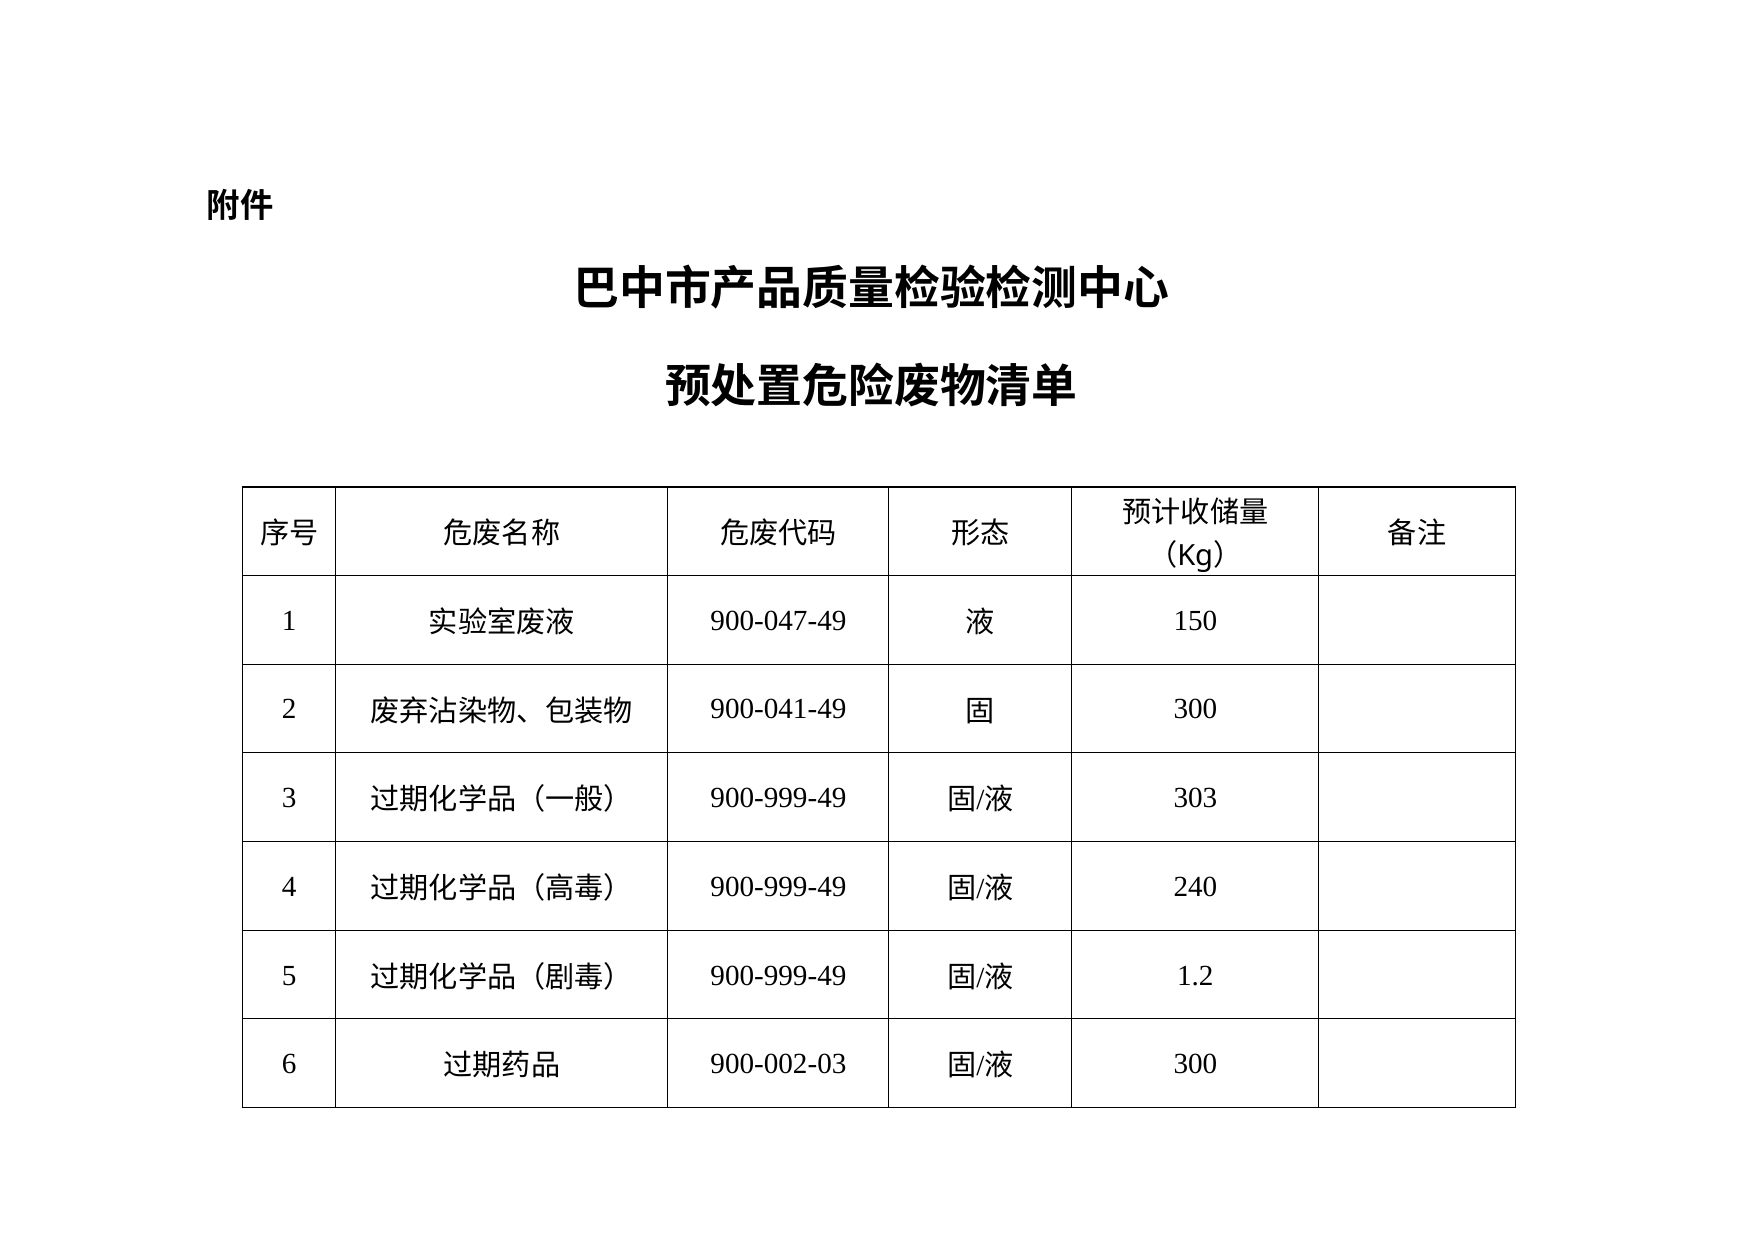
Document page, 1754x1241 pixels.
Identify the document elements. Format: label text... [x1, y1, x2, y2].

table_cell 900-041-49 [668, 665, 888, 752]
table_cell [1319, 753, 1515, 841]
table_cell 实验室废液 [336, 576, 667, 664]
table_cell [1319, 842, 1515, 929]
table_cell 1.2 [1072, 931, 1318, 1018]
text 预处置危险废物清单 [207, 333, 1535, 431]
table_cell 6 [243, 1019, 335, 1107]
table_cell 300 [1072, 1019, 1318, 1107]
table_cell 固 [889, 665, 1071, 752]
table_header 危废名称 [336, 488, 667, 575]
table_cell 液 [889, 576, 1071, 664]
table_cell 废弃沾染物、包装物 [336, 665, 667, 752]
table_cell 300 [1072, 665, 1318, 752]
table_header 危废代码 [668, 488, 888, 575]
table_cell 固/液 [889, 931, 1071, 1018]
text 巴中市产品质量检验检测中心 [207, 236, 1535, 333]
table_cell 4 [243, 842, 335, 929]
table_cell 3 [243, 753, 335, 841]
table_header 备注 [1319, 488, 1515, 575]
table_cell 固/液 [889, 1019, 1071, 1107]
table_cell 900-999-49 [668, 842, 888, 929]
table_cell 过期药品 [336, 1019, 667, 1107]
table_cell 2 [243, 665, 335, 752]
table_cell [1319, 665, 1515, 752]
text 附件 [207, 171, 1535, 236]
table_cell 150 [1072, 576, 1318, 664]
table_header 预计收储量（Kg） [1072, 488, 1318, 575]
table_cell 1 [243, 576, 335, 664]
table_cell 303 [1072, 753, 1318, 841]
table_cell 固/液 [889, 842, 1071, 929]
table_cell 900-002-03 [668, 1019, 888, 1107]
table_cell 900-047-49 [668, 576, 888, 664]
table_cell 5 [243, 931, 335, 1018]
table_cell 固/液 [889, 753, 1071, 841]
table_cell 过期化学品（剧毒） [336, 931, 667, 1018]
table_cell 过期化学品（一般） [336, 753, 667, 841]
table_cell 900-999-49 [668, 753, 888, 841]
table_cell 240 [1072, 842, 1318, 929]
table_cell [1319, 576, 1515, 664]
table_cell 900-999-49 [668, 931, 888, 1018]
table_header 序号 [243, 488, 335, 575]
table_cell [1319, 931, 1515, 1018]
table_cell [1319, 1019, 1515, 1107]
table_cell 过期化学品（高毒） [336, 842, 667, 929]
table_header 形态 [889, 488, 1071, 575]
